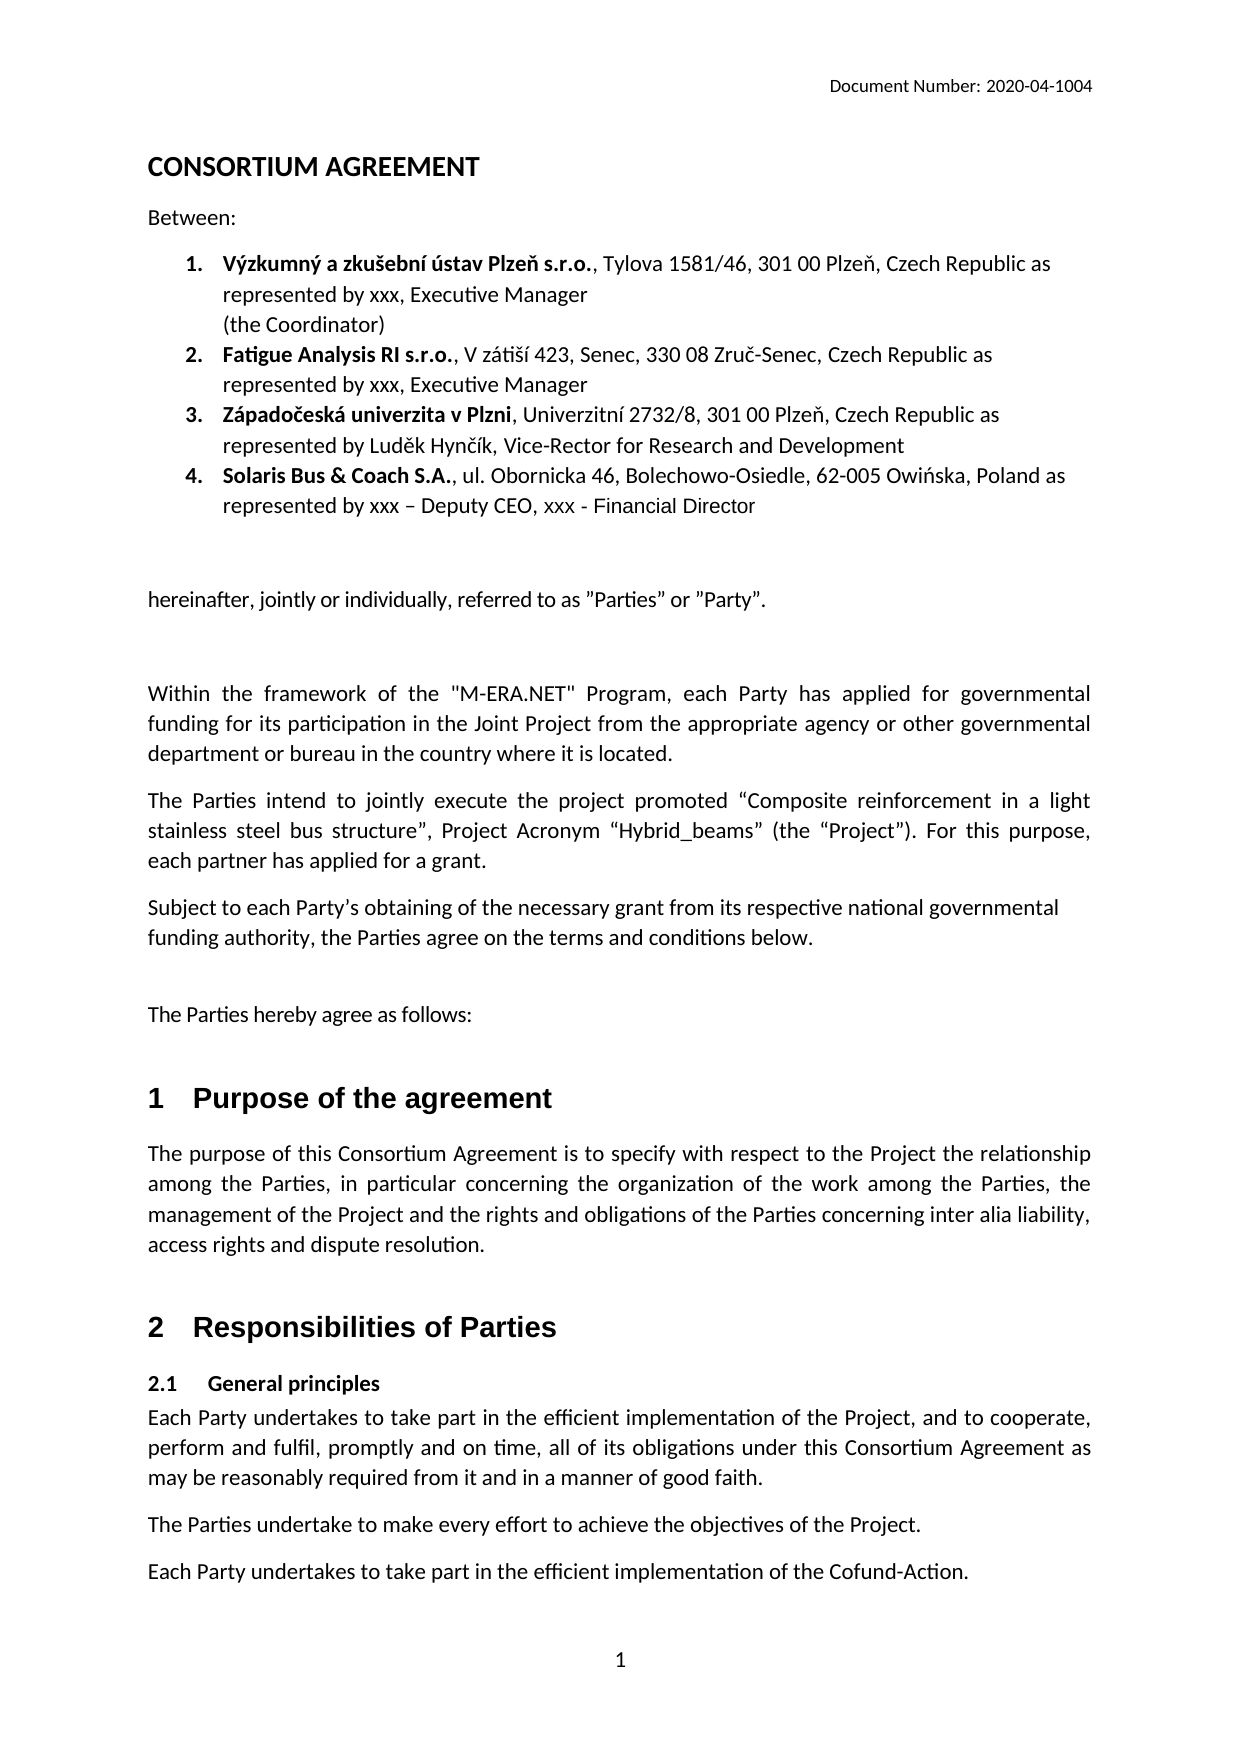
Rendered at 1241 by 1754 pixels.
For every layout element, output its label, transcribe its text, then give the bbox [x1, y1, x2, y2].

list Fatigue Analysis RI s.r.o., V zátiší 423, Senec, 330 08 Zruč-Senec, Czech Republic as represented by xxx, Executive Manager [185, 340, 1093, 398]
text The Parties hereby agree as follows: [148, 1001, 1093, 1029]
text The Parties undertake to make every effort to achieve the objectives of the Project. [148, 1510, 1093, 1538]
subtitle Purpose of the agreement [148, 1081, 1093, 1114]
text Between: [148, 203, 1093, 231]
subtitle General principles [148, 1369, 1093, 1397]
text CONSORTIUM AGREEMENT [148, 148, 1093, 183]
text Each Party undertakes to take part in the efficient implementation of the Project, and to cooperate, perform and fulfil, promptly and on time, all of its obligations under this Consortium Agreement as may be reasonably required from it and in a manner of good faith. [148, 1403, 1093, 1491]
list Výzkumný a zkušební ústav Plzeň s.r.o., Tylova 1581/46, 301 00 Plzeň, Czech Republic as represented by xxx, Executive Manager [185, 249, 1093, 308]
text hereinafter, jointly or individually, referred to as ”Parties” or ”Party”. [148, 585, 1093, 613]
list (the Coordinator) [223, 310, 1093, 338]
list Západočeská univerzita v Plzni, Univerzitní 2732/8, 301 00 Plzeň, Czech Republic as represented by Luděk Hynčík, Vice-Rector for Research and Development [185, 401, 1093, 459]
subtitle Responsibilities of Parties [148, 1310, 1093, 1344]
list Solaris Bus & Coach S.A., ul. Obornicka 46, Bolechowo-Osiedle, 62-005 Owińska, Poland as represented by xxx – Deputy CEO, xxx - Financial Director [185, 461, 1093, 519]
text Each Party undertakes to take part in the efficient implementation of the Cofund-Action. [148, 1557, 1093, 1585]
text Within the framework of the "M-ERA.NET" Program, each Party has applied for governmental funding for its participation in the Joint Project from the appropriate agency or other governmental department or bureau in the country where it is located. [148, 679, 1093, 767]
list The purpose of this Consortium Agreement is to specify with respect to the Project the relationship among the Parties, in particular concerning the organization of the work among the Parties, the management of the Project and the rights and obligations of the Parties concerning inter alia liability, access rights and dispute resolution. [148, 1139, 1093, 1258]
text Subject to each Party’s obtaining of the necessary grant from its respective national governmental funding authority, the Parties agree on the terms and conditions below. [148, 893, 1093, 952]
text The Parties intend to jointly execute the project promoted “Composite reinforcement in a light stainless steel bus structure”, Project Acronym “Hybrid_beams” (the “Project”). For this purpose, each partner has applied for a grant. [148, 786, 1093, 874]
